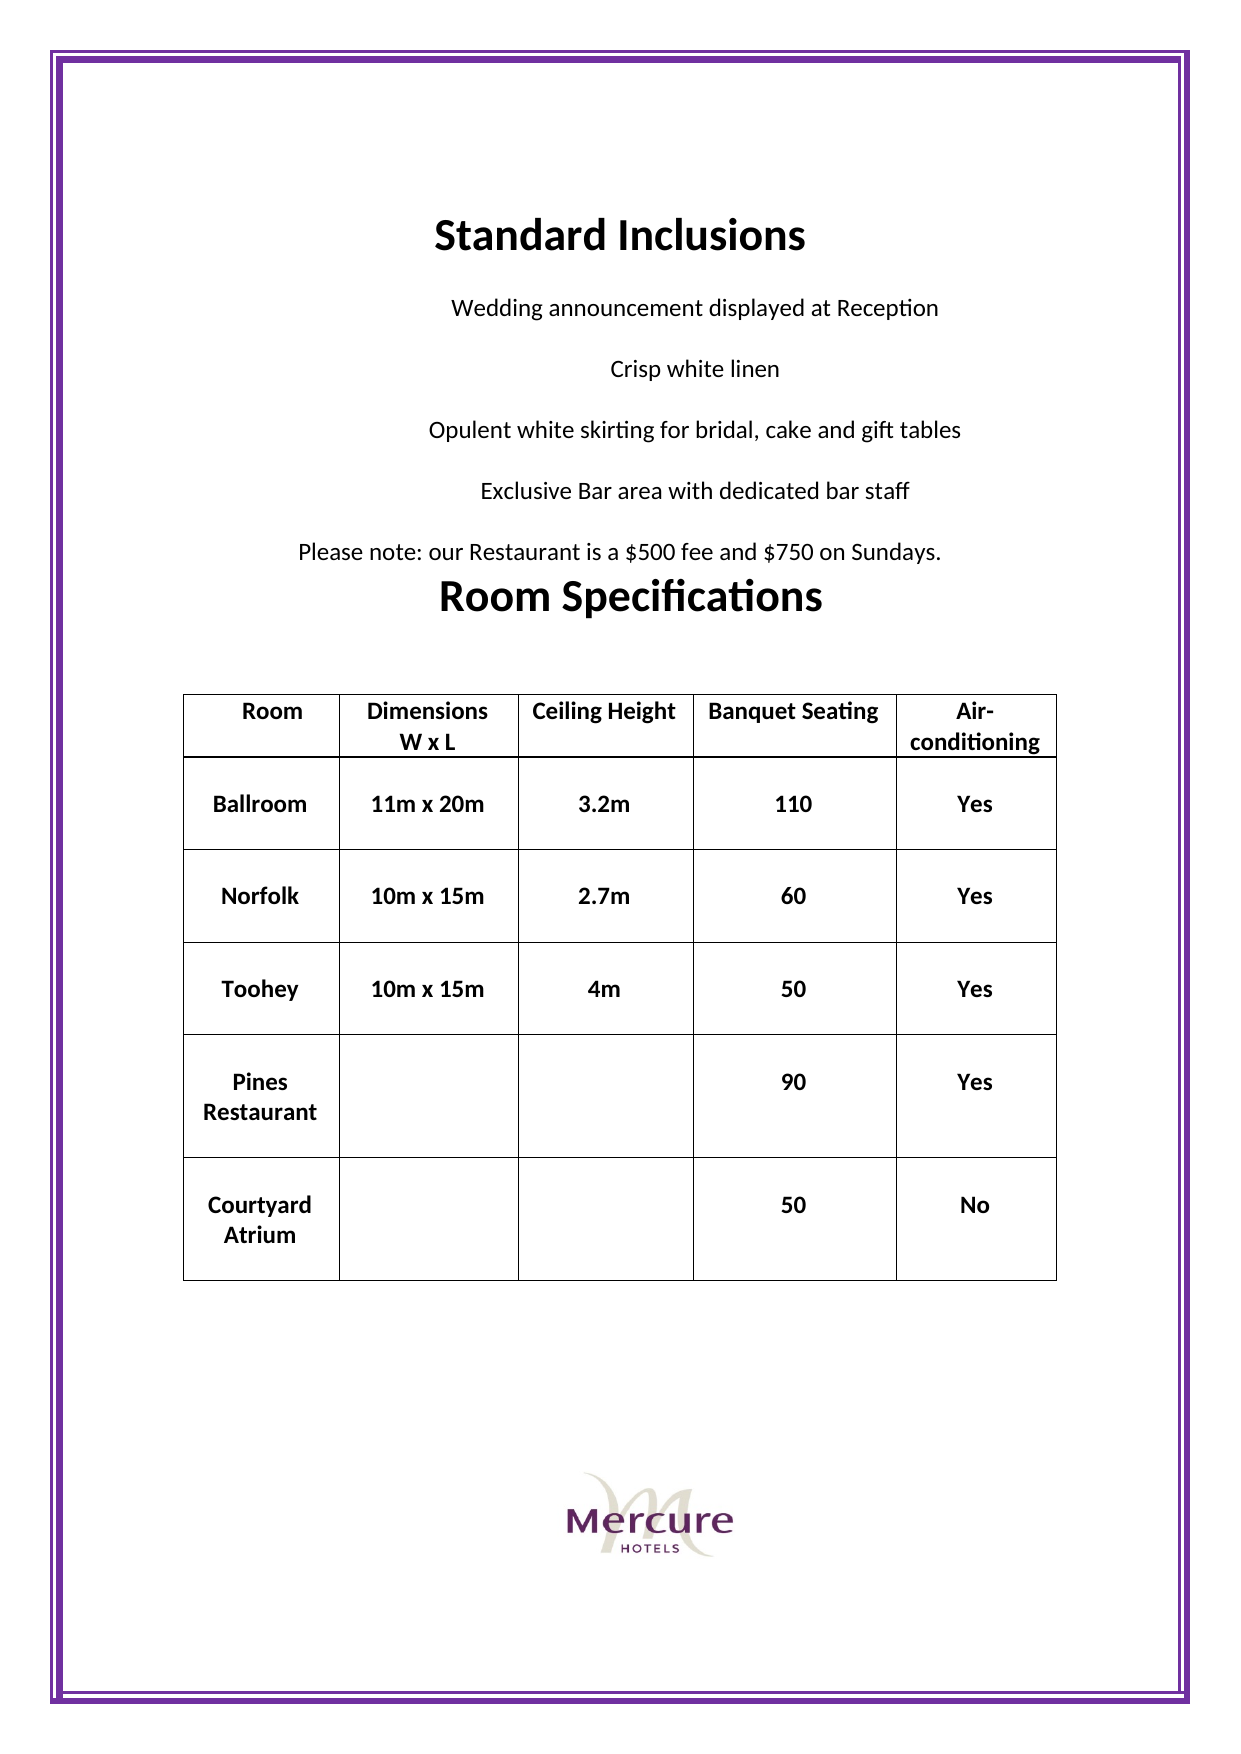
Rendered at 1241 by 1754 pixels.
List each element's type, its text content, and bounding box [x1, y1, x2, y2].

table_cell 90 [694, 1035, 896, 1157]
table_cell 10m x 15m [340, 850, 518, 942]
table_cell 60 [694, 850, 896, 942]
table_cell Yes [897, 1035, 1056, 1157]
table_cell Yes [897, 943, 1056, 1034]
table_header Dimensions W x L [340, 695, 518, 756]
table_header Ceiling Height [519, 695, 693, 756]
table_header Room [184, 695, 339, 756]
table_cell [519, 1035, 693, 1157]
table_cell Yes [897, 850, 1056, 942]
text Please note: our Restaurant is a $500 fee and $750 on Sundays. [150, 537, 1090, 567]
table_header Air- conditioning [897, 695, 1056, 756]
table_cell 2.7m [519, 850, 693, 942]
table_cell 10m x 15m [340, 943, 518, 1034]
table_cell Pines Restaurant [184, 1035, 339, 1157]
table_cell Norfolk [184, 850, 339, 942]
list Wedding announcement displayed at Reception [300, 292, 1090, 323]
table_cell 11m x 20m [340, 758, 518, 849]
table_cell 110 [694, 758, 896, 849]
table_cell Yes [897, 758, 1056, 849]
list Exclusive Bar area with dedicated bar staff [300, 476, 1090, 506]
table_cell [340, 1158, 518, 1280]
list Crisp white linen [300, 353, 1090, 384]
table_cell 50 [694, 943, 896, 1034]
table_cell Ballroom [184, 758, 339, 849]
table_cell 3.2m [519, 758, 693, 849]
table_cell [519, 1158, 693, 1280]
table_cell Toohey [184, 943, 339, 1034]
table_cell 4m [519, 943, 693, 1034]
table_cell [340, 1035, 518, 1157]
list Opulent white skirting for bridal, cake and gift tables [300, 414, 1090, 445]
picture [535, 1449, 764, 1576]
table_cell Courtyard Atrium [184, 1158, 339, 1280]
table_header Banquet Seating [694, 695, 896, 756]
table_cell 50 [694, 1158, 896, 1280]
table_cell No [897, 1158, 1056, 1280]
text Room Specifications [262, 567, 999, 623]
text Standard Inclusions [150, 206, 1090, 262]
